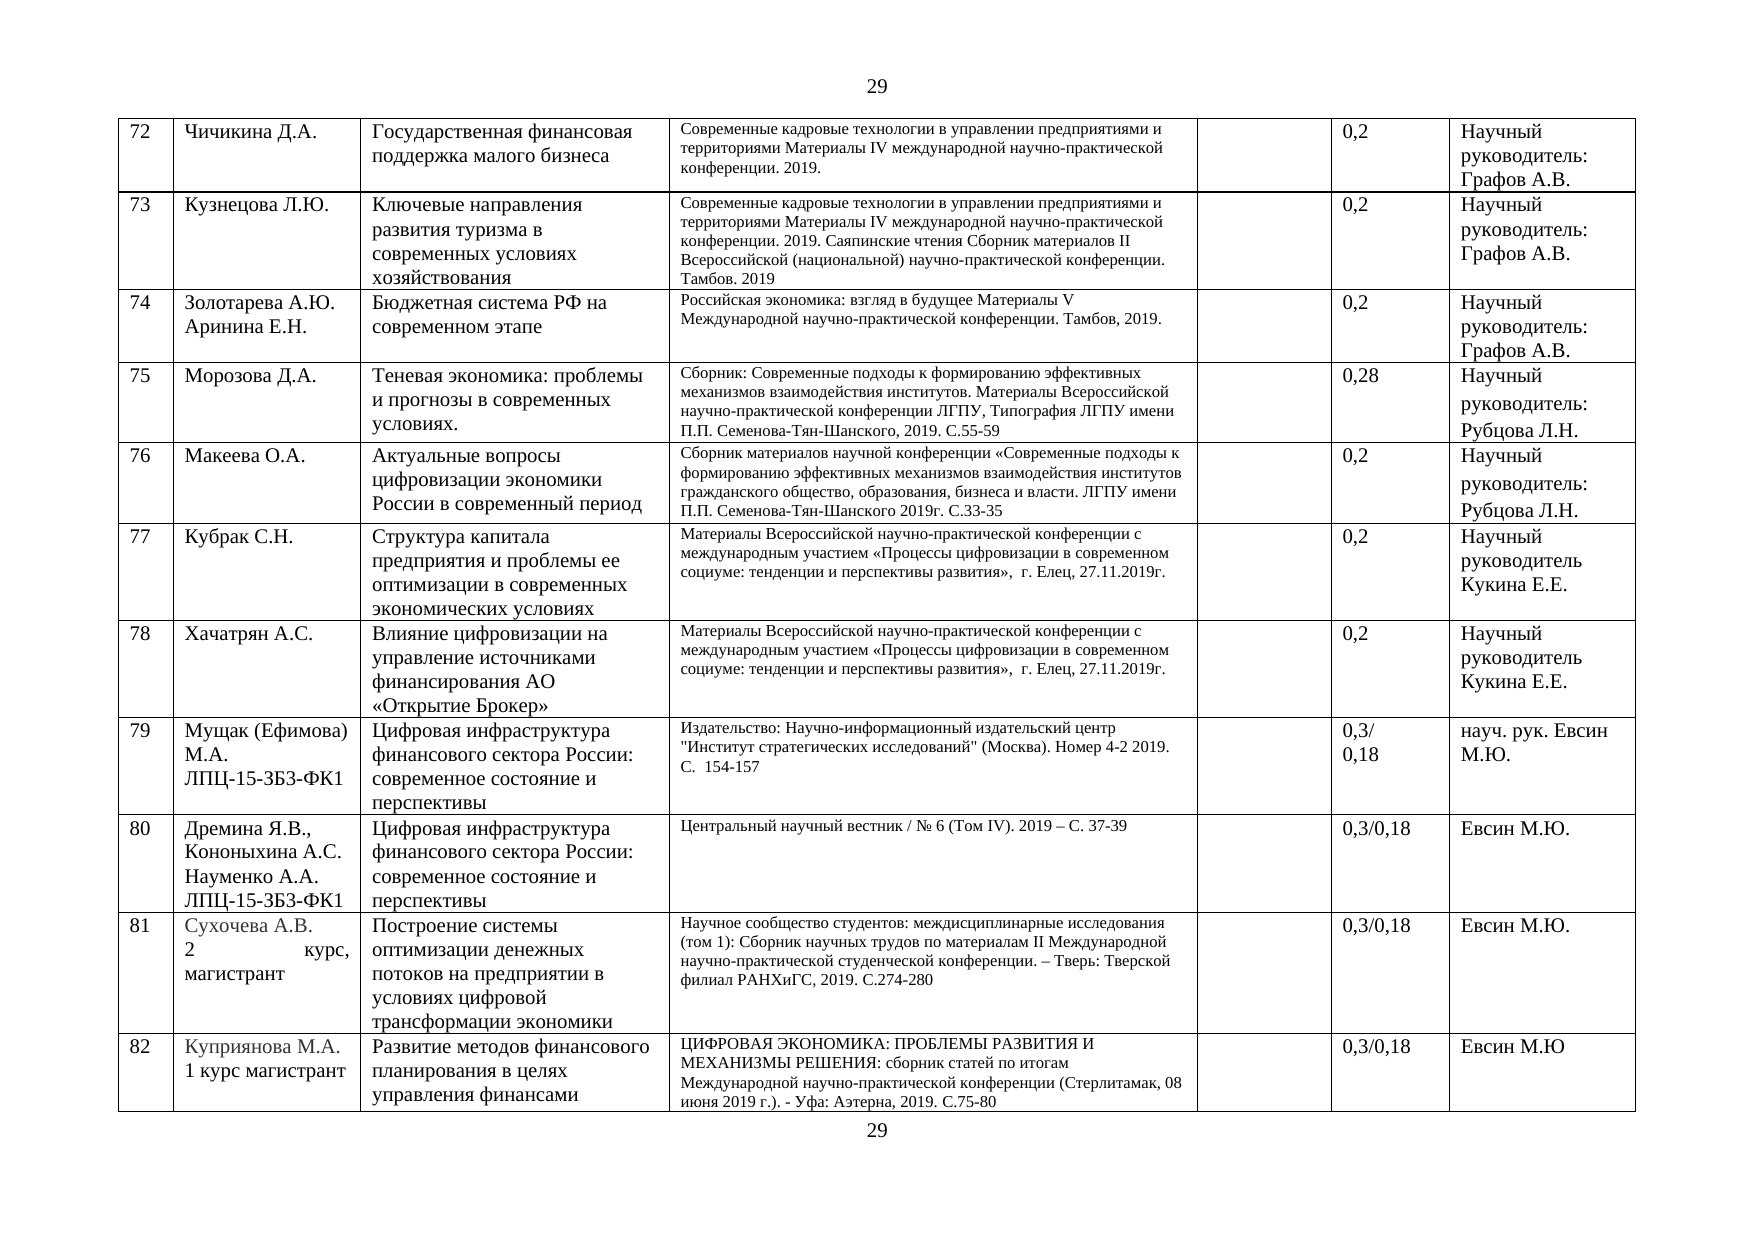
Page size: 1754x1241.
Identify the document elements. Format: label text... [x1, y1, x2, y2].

table_cell 72 [119, 119, 173, 191]
table_cell 0,2 [1332, 621, 1449, 717]
table_cell 0,3/0,18 [1332, 815, 1449, 912]
table_cell Научное сообщество студентов: междисциплинарные исследования (том 1): Сборник научных трудов по материалам IІ Международной научно-практической студенческой конференции. – Тверь: Тверской филиал РАНХиГС, 2019. С.274-280 [670, 913, 1197, 1033]
table_cell Кубрак С.Н. [174, 524, 360, 620]
table_cell Бюджетная система РФ на современном этапе [361, 290, 669, 362]
table_cell Дремина Я.В., Кононыхина А.С. Науменко А.А. ЛПЦ-15-ЗБ3-ФК1 [174, 815, 360, 912]
table_cell 79 [119, 718, 173, 814]
table_cell Хачатрян А.С. [174, 621, 360, 717]
table_cell Современные кадровые технологии в управлении предприятиями и территориями Материалы IV международной научно-практической конференции. 2019. [670, 119, 1197, 191]
table_cell [1198, 193, 1331, 289]
table_cell Научный руководитель Кукина Е.Е. [1450, 621, 1635, 717]
table_cell Сухочева А.В. 2 курс, магистрант [174, 913, 360, 1033]
table_cell 0,3/0,18 [1332, 913, 1449, 1033]
table_cell [1198, 718, 1331, 814]
table_cell Построение системы оптимизации денежных потоков на предприятии в условиях цифровой трансформации экономики [361, 913, 669, 1033]
table_cell Современные кадровые технологии в управлении предприятиями и территориями Материалы IV международной научно-практической конференции. 2019. Саяпинские чтения Сборник материалов II Всероссийской (национальной) научно-практической конференции. Тамбов. 2019 [670, 193, 1197, 289]
table_cell 75 [119, 363, 173, 442]
table_cell 0,2 [1332, 119, 1449, 191]
table_cell Материалы Всероссийской научно-практической конференции с международным участием «Процессы цифровизации в современном социуме: тенденции и перспективы развития», г. Елец, 27.11.2019г. [670, 524, 1197, 620]
table_cell 0,3/ 0,18 [1332, 718, 1449, 814]
table_cell [1198, 815, 1331, 912]
table_cell 0,2 [1332, 524, 1449, 620]
table_cell [1198, 290, 1331, 362]
table_cell науч. рук. Евсин М.Ю. [1450, 718, 1635, 814]
table_cell 82 [119, 1034, 173, 1111]
table_cell Научный руководитель Кукина Е.Е. [1450, 524, 1635, 620]
table_cell 80 [119, 815, 173, 912]
table_cell Евсин М.Ю [1450, 1034, 1635, 1111]
table_cell 0,2 [1332, 290, 1449, 362]
table_cell [1198, 524, 1331, 620]
table_cell [1198, 363, 1331, 442]
table_cell [1198, 119, 1331, 191]
table_cell Кузнецова Л.Ю. [174, 193, 360, 289]
table_cell [1198, 443, 1331, 522]
table_cell Сборник материалов научной конференции «Современные подходы к формированию эффективных механизмов взаимодействия институтов гражданского общество, образования, бизнеса и власти. ЛГПУ имени П.П. Семенова-Тян-Шанского 2019г. С.33-35 [670, 443, 1197, 522]
table_cell Актуальные вопросы цифровизации экономики России в современный период [361, 443, 669, 522]
table_cell Научный руководитель: Графов А.В. [1450, 290, 1635, 362]
table_cell Материалы Всероссийской научно-практической конференции с международным участием «Процессы цифровизации в современном социуме: тенденции и перспективы развития», г. Елец, 27.11.2019г. [670, 621, 1197, 717]
table_cell Евсин М.Ю. [1450, 815, 1635, 912]
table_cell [361, 1034, 669, 1111]
table_cell 0,2 [1332, 193, 1449, 289]
table_cell [1198, 621, 1331, 717]
table_cell Макеева О.А. [174, 443, 360, 522]
table_cell 0,28 [1332, 363, 1449, 442]
table_cell Российская экономика: взгляд в будущее Материалы V Международной научно-практической конференции. Тамбов, 2019. [670, 290, 1197, 362]
table_cell Научный руководитель: Графов А.В. [1450, 119, 1635, 191]
table_cell Государственная финансовая поддержка малого бизнеса [361, 119, 669, 191]
table_cell Издательство: Научно-информационный издательский центр "Институт стратегических исследований" (Москва). Номер 4-2 2019. С. 154-157 [670, 718, 1197, 814]
table_cell Золотарева А.Ю. Аринина Е.Н. [174, 290, 360, 362]
table_cell Научный руководитель: Рубцова Л.Н. [1450, 443, 1635, 522]
table_cell Структура капитала предприятия и проблемы ее оптимизации в современных экономических условиях [361, 524, 669, 620]
table_cell Морозова Д.А. [174, 363, 360, 442]
table_cell Научный руководитель: Рубцова Л.Н. [1450, 363, 1635, 442]
table_cell 74 [119, 290, 173, 362]
table_cell Научный руководитель: Графов А.В. [1450, 193, 1635, 289]
table_cell [1198, 1034, 1331, 1111]
table_cell Влияние цифровизации на управление источниками финансирования АО «Открытие Брокер» [361, 621, 669, 717]
table_cell Евсин М.Ю. [1450, 913, 1635, 1033]
table_cell Центральный научный вестник / № 6 (Том IV). 2019 – С. 37-39 [670, 815, 1197, 912]
table_cell Теневая экономика: проблемы и прогнозы в современных условиях. [361, 363, 669, 442]
table_cell Чичикина Д.А. [174, 119, 360, 191]
table_cell [1198, 913, 1331, 1033]
table_cell 0,2 [1332, 443, 1449, 522]
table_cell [670, 1034, 1197, 1111]
table_cell Цифровая инфраструктура финансового сектора России: современное состояние и перспективы [361, 718, 669, 814]
table_cell Мущак (Ефимова) М.А. ЛПЦ-15-ЗБ3-ФК1 [174, 718, 360, 814]
table_cell 77 [119, 524, 173, 620]
table_cell 0,3/0,18 [1332, 1034, 1449, 1111]
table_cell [174, 1034, 360, 1111]
table_cell Ключевые направления развития туризма в современных условиях хозяйствования [361, 193, 669, 289]
table_cell Цифровая инфраструктура финансового сектора России: современное состояние и перспективы [361, 815, 669, 912]
table_cell 73 [119, 193, 173, 289]
table_cell 78 [119, 621, 173, 717]
table_cell Сборник: Современные подходы к формированию эффективных механизмов взаимодействия институтов. Материалы Всероссийской научно-практической конференции ЛГПУ, Типография ЛГПУ имени П.П. Семенова-Тян-Шанского, 2019. С.55-59 [670, 363, 1197, 442]
table_cell 81 [119, 913, 173, 1033]
table_cell 76 [119, 443, 173, 522]
